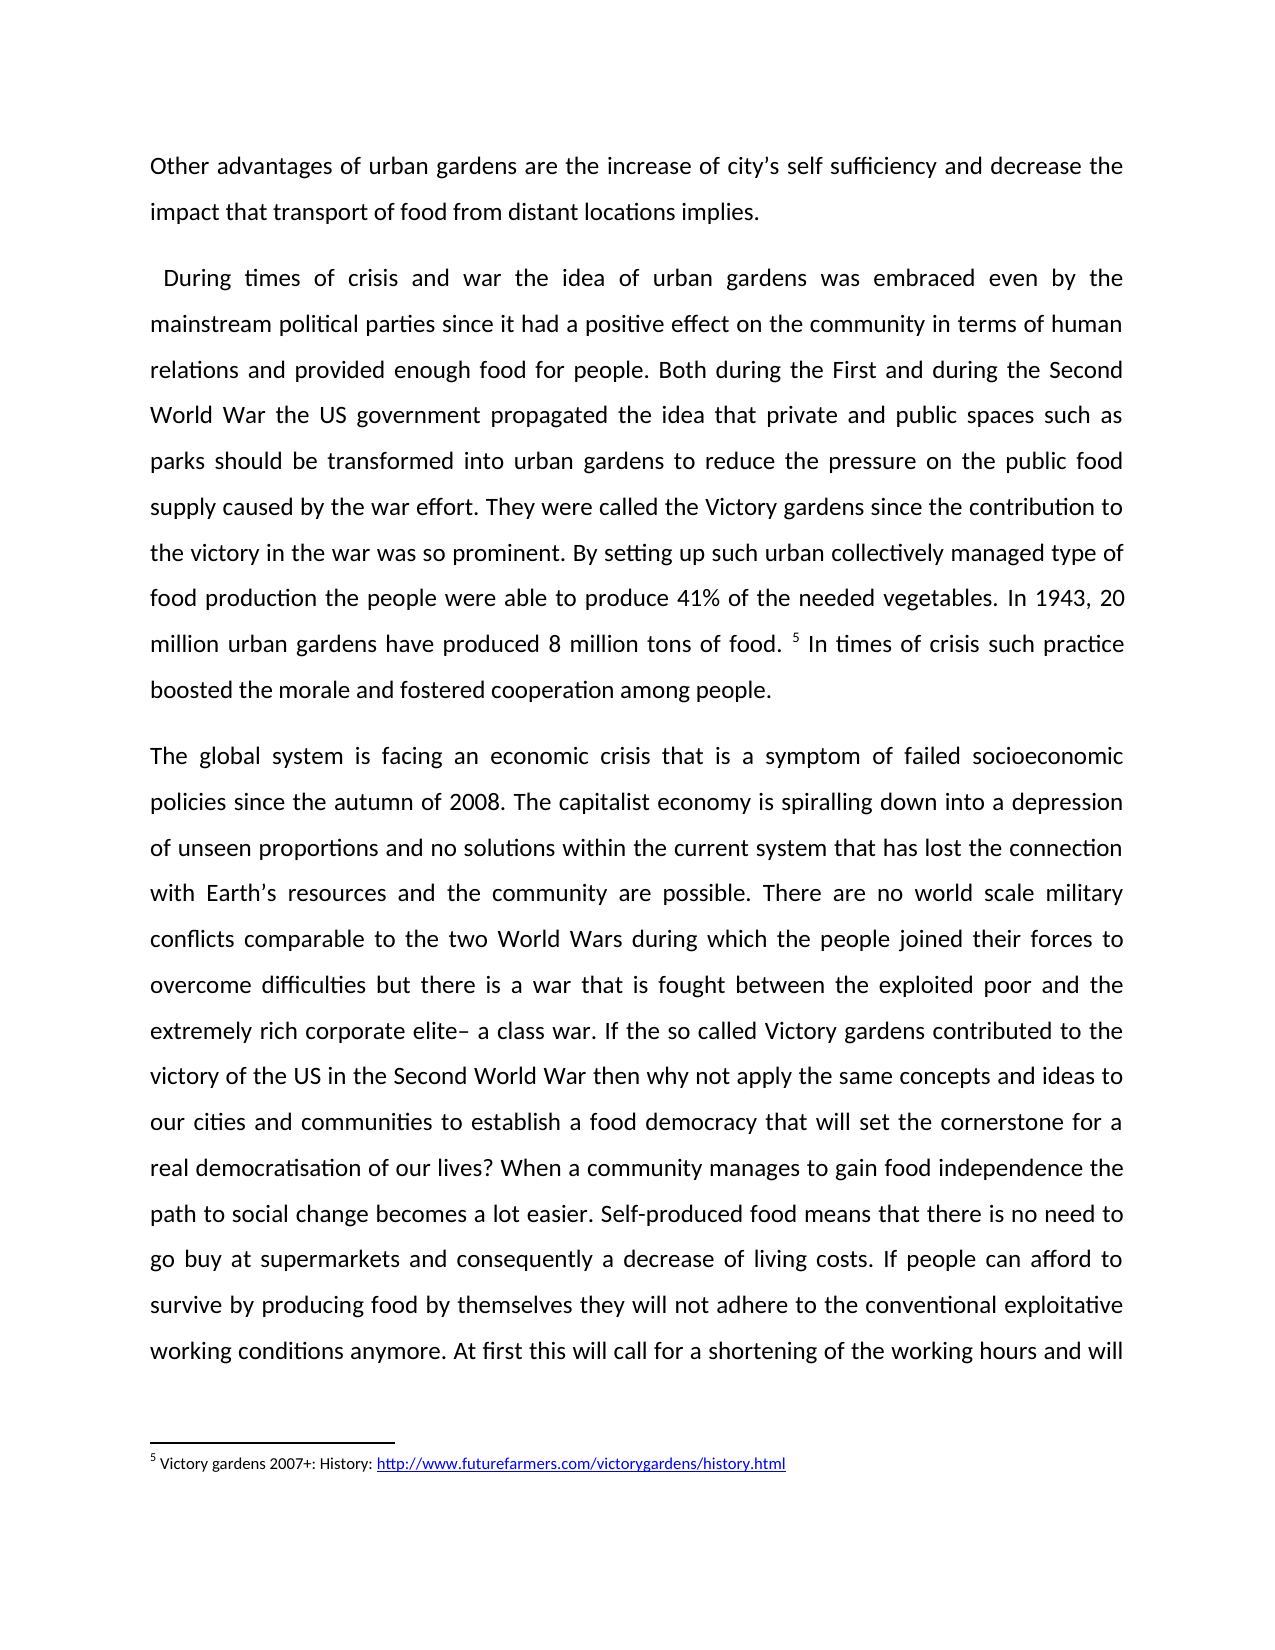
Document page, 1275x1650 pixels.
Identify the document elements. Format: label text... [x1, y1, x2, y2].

text During times of crisis and war the idea of urban gardens was embraced even by the mainstream political parties since it had a positive effect on the community in terms of human relations and provided enough food for people. Both during the First and during the Second World War the US government propagated the idea that private and public spaces such as parks should be transformed into urban gardens to reduce the pressure on the public food supply caused by the war effort. They were called the Victory gardens since the contribution to the victory in the war was so prominent. By setting up such urban collectively managed type of food production the people were able to produce 41% of the needed vegetables. In 1943, 20 million urban gardens have produced 8 million tons of food. In times of crisis such practice boosted the morale and fostered cooperation among people. [150, 262, 1125, 704]
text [150, 740, 1125, 1365]
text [150, 150, 1125, 226]
